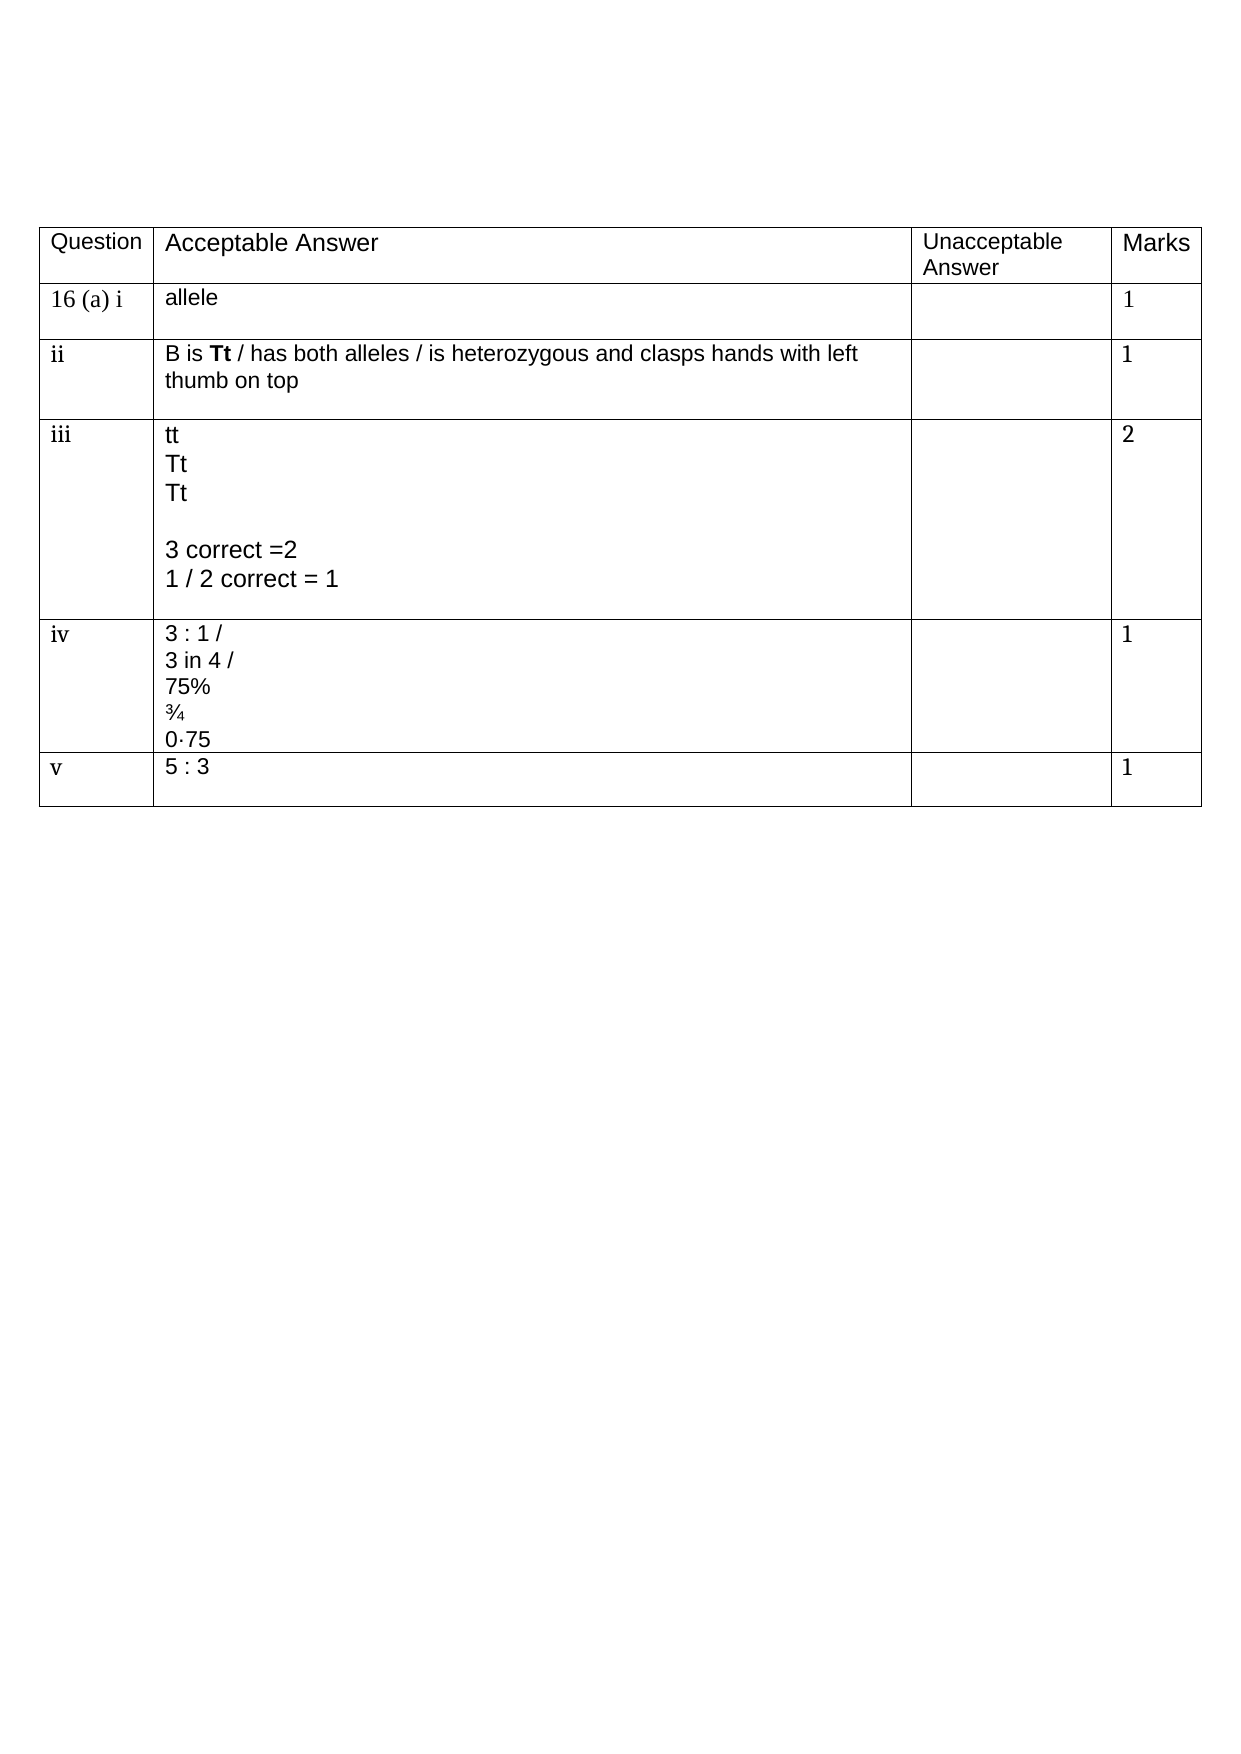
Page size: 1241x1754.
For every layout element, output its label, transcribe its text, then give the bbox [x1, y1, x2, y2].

table_cell 1 [1112, 284, 1201, 339]
table_cell 3 : 1 / 3 in 4 / 75% ¾ 0·75 [154, 620, 911, 752]
table_cell allele [154, 284, 911, 339]
table_header Question [40, 228, 153, 283]
table_header Marks [1112, 228, 1201, 283]
table_cell iv [40, 620, 153, 752]
table_cell tt Tt Tt 3 correct =2 1 / 2 correct = 1 [154, 420, 911, 619]
table_cell 5 : 3 [154, 753, 911, 806]
table_cell [912, 620, 1111, 752]
table_cell v [40, 753, 153, 806]
table_cell 1 [1112, 620, 1201, 752]
table_cell 1 [1112, 753, 1201, 806]
table_cell 16 (a) i [40, 284, 153, 339]
table_header Acceptable Answer [154, 228, 911, 283]
table_cell [912, 340, 1111, 419]
table_cell iii [40, 420, 153, 619]
table_cell [912, 753, 1111, 806]
table_cell [912, 284, 1111, 339]
table_cell 2 [1112, 420, 1201, 619]
table_cell 1 [1112, 340, 1201, 419]
table_cell B is Tt / has both alleles / is heterozygous and clasps hands with left thumb on top [154, 340, 911, 419]
table_cell ii [40, 340, 153, 419]
table_header Unacceptable Answer [912, 228, 1111, 283]
table_cell [912, 420, 1111, 619]
